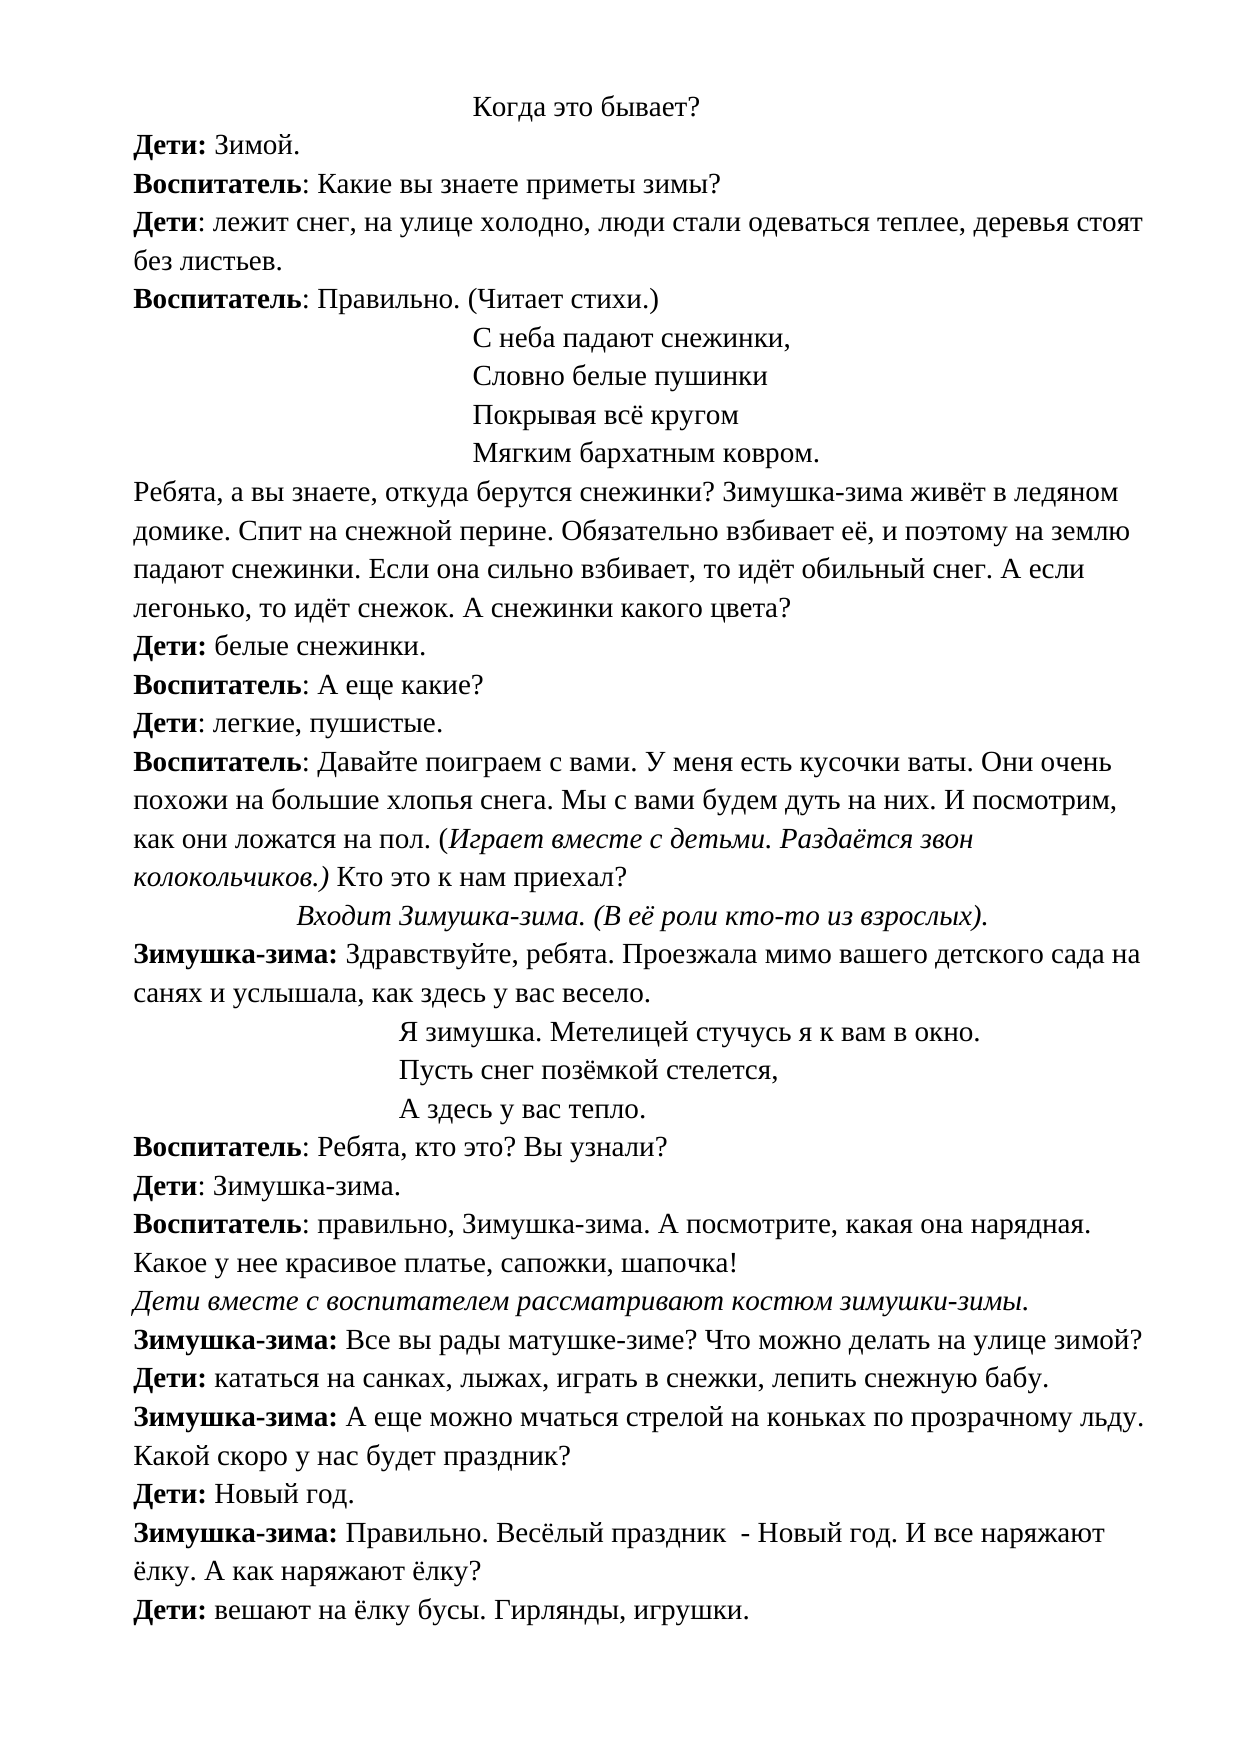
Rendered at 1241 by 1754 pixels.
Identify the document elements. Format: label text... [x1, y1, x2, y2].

text А здесь у вас тепло. [398, 1091, 1152, 1124]
text Дети: Зимой. [133, 127, 1152, 161]
text Зимушка-зима: Правильно. Весёлый праздник - Новый год. И все наряжают ёлку. А как наряжают ёлку? [133, 1515, 1152, 1587]
text Я зимушка. Метелицей стучусь я к вам в окно. [398, 1014, 1152, 1047]
text Воспитатель: правильно, Зимушка-зима. А посмотрите, какая она нарядная. Какое у нее красивое платье, сапожки, шапочка! [133, 1206, 1152, 1278]
list Когда это бывает? [472, 89, 1152, 122]
text Зимушка-зима: А еще можно мчаться стрелой на коньках по прозрачному льду. Какой скоро у нас будет праздник? [133, 1399, 1152, 1471]
text С неба падают снежинки, [472, 320, 1152, 353]
text Дети: белые снежинки. [133, 628, 1152, 662]
text Дети: легкие, пушистые. [133, 705, 1152, 739]
text Воспитатель: Какие вы знаете приметы зимы? [133, 166, 1152, 199]
text Дети: Новый год. [133, 1476, 1152, 1510]
text Входит Зимушка-зима. (В её роли кто-то из взрослых). [133, 898, 1152, 932]
text Дети: кататься на санках, лыжах, играть в снежки, лепить снежную бабу. [133, 1361, 1152, 1394]
text Воспитатель: Ребята, кто это? Вы узнали? [133, 1129, 1152, 1163]
text Воспитатель: А еще какие? [133, 667, 1152, 700]
text Дети вместе с воспитателем рассматривают костюм зимушки-зимы. [133, 1283, 1152, 1317]
text Словно белые пушинки [472, 358, 1152, 392]
text Дети: Зимушка-зима. [133, 1168, 1152, 1201]
text Воспитатель: Правильно. (Читает стихи.) [133, 281, 1152, 315]
text Воспитатель: Давайте поиграем с вами. У меня есть кусочки ваты. Они очень похожи на большие хлопья снега. Мы с вами будем дуть на них. И посмотрим, как они ложатся на пол. (Играет вместе с детьми. Раздаётся звон колокольчиков.) Кто это к нам приехал? [133, 744, 1152, 893]
text Ребята, а вы знаете, откуда берутся снежинки? Зимушка-зима живёт в ледяном домике. Спит на снежной перине. Обязательно взбивает её, и поэтому на землю падают снежинки. Если она сильно взбивает, то идёт обильный снег. А если легонько, то идёт снежок. А снежинки какого цвета? [133, 474, 1152, 623]
text Зимушка-зима: Здравствуйте, ребята. Проезжала мимо вашего детского сада на санях и услышала, как здесь у вас весело. [133, 937, 1152, 1009]
text Дети: лежит снег, на улице холодно, люди стали одеваться теплее, деревья стоят без листьев. [133, 204, 1152, 276]
text Зимушка-зима: Все вы рады матушке-зиме? Что можно делать на улице зимой? [133, 1322, 1152, 1356]
text Покрывая всё кругом [472, 397, 1152, 431]
text Мягким бархатным ковром. [472, 436, 1152, 469]
text Пусть снег позёмкой стелется, [398, 1052, 1152, 1086]
text Дети: вешают на ёлку бусы. Гирлянды, игрушки. [133, 1592, 1152, 1625]
